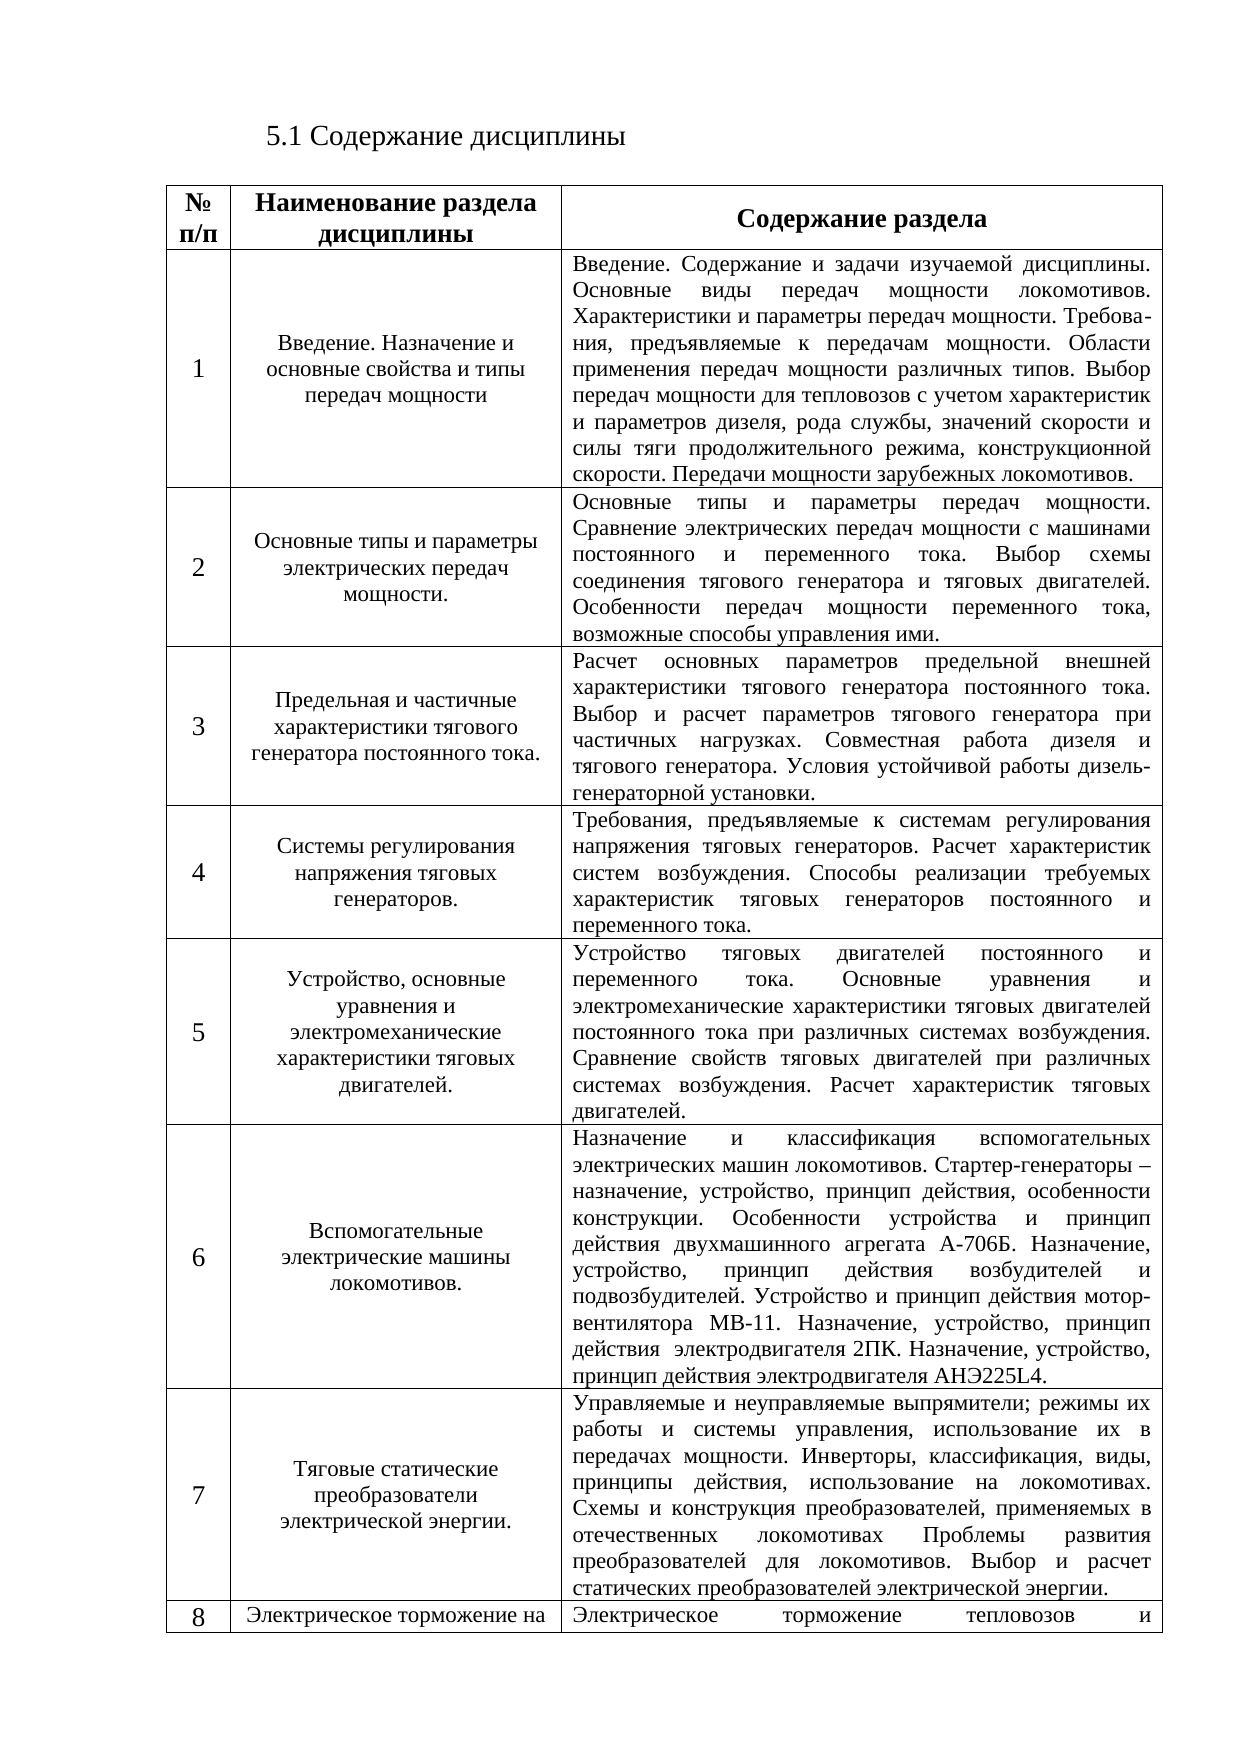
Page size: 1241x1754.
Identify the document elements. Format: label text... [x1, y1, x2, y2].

table_cell Тяговые статические преобразователи электрической энергии. [231, 1389, 561, 1600]
table_cell Расчет основных параметров предельной внешней характеристики тягового генератора постоянного тока. Выбор и расчет параметров тягового генератора при частичных нагрузках. Совместная работа дизеля и тягового генератора. Условия устойчивой работы дизель-генераторной установки. [562, 647, 1162, 805]
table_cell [562, 1601, 1162, 1632]
table_cell Введение. Содержание и задачи изучаемой дисциплины. Основные виды передач мощности локомотивов. Характеристики и параметры передач мощности. Требования, предъявляемые к передачам мощности. Области применения передач мощности различных типов. Выбор передач мощности для тепловозов с учетом характеристик и параметров дизеля, рода службы, значений скорости и силы тяги продолжительного режима, конструкционной скорости. Передачи мощности зарубежных локомотивов. [562, 250, 1162, 487]
table_header Содержание раздела [562, 186, 1162, 248]
table_cell Устройство, основные уравнения и электромеханические характеристики тяговых двигателей. [231, 939, 561, 1123]
table_cell 1 [167, 250, 230, 487]
table_cell 3 [167, 647, 230, 805]
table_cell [231, 1601, 561, 1632]
table_cell Основные типы и параметры электрических передач мощности. [231, 488, 561, 646]
table_cell Требования, предъявляемые к системам регулирования напряжения тяговых генераторов. Расчет характеристик систем возбуждения. Способы реализации требуемых характеристик тяговых генераторов постоянного и переменного тока. [562, 806, 1162, 938]
table_cell Введение. Назначение и основные свойства и типы передач мощности [231, 250, 561, 487]
table_cell 7 [167, 1389, 230, 1600]
table_cell Основные типы и параметры передач мощности. Сравнение электрических передач мощности с машинами постоянного и переменного тока. Выбор схемы соединения тягового генератора и тяговых двигателей. Особенности передач мощности переменного тока, возможные способы управления ими. [562, 488, 1162, 646]
table_cell Устройство тяговых двигателей постоянного и переменного тока. Основные уравнения и электромеханические характеристики тяговых двигателей постоянного тока при различных системах возбуждения. Сравнение свойств тяговых двигателей при различных системах возбуждения. Расчет характеристик тяговых двигателей. [562, 939, 1162, 1123]
table_cell Назначение и классификация вспомогательных электрических машин локомотивов. Стартер-генераторы – назначение, устройство, принцип действия, особенности конструкции. Особенности устройства и принцип действия двухмашинного агрегата А-706Б. Назначение, устройство, принцип действия возбудителей и подвозбудителей. Устройство и принцип действия мотор-вентилятора МВ-11. Назначение, устройство, принцип действия электродвигателя 2ПК. Назначение, устройство, принцип действия электродвигателя АНЭ225L4. [562, 1125, 1162, 1388]
table_header Наименование раздела дисциплины [231, 186, 561, 248]
table_cell 8 [167, 1601, 230, 1632]
table_cell Системы регулирования напряжения тяговых генераторов. [231, 806, 561, 938]
table_cell Предельная и частичные характеристики тягового генератора постоянного тока. [231, 647, 561, 805]
text 5.1 Содержание дисциплины [177, 118, 1152, 152]
table_cell 5 [167, 939, 230, 1123]
table_cell Вспомогательные электрические машины локомотивов. [231, 1125, 561, 1388]
table_cell Управляемые и неуправляемые выпрямители; режимы их работы и системы управления, использование их в передачах мощности. Инверторы, классификация, виды, принципы действия, использование на локомотивах. Схемы и конструкция преобразователей, применяемых в отечественных локомотивах Проблемы развития преобразователей для локомотивов. Выбор и расчет статических преобразователей электрической энергии. [562, 1389, 1162, 1600]
table_cell 4 [167, 806, 230, 938]
table_header № п/п [167, 186, 230, 248]
table_cell 2 [167, 488, 230, 646]
table_cell 6 [167, 1125, 230, 1388]
